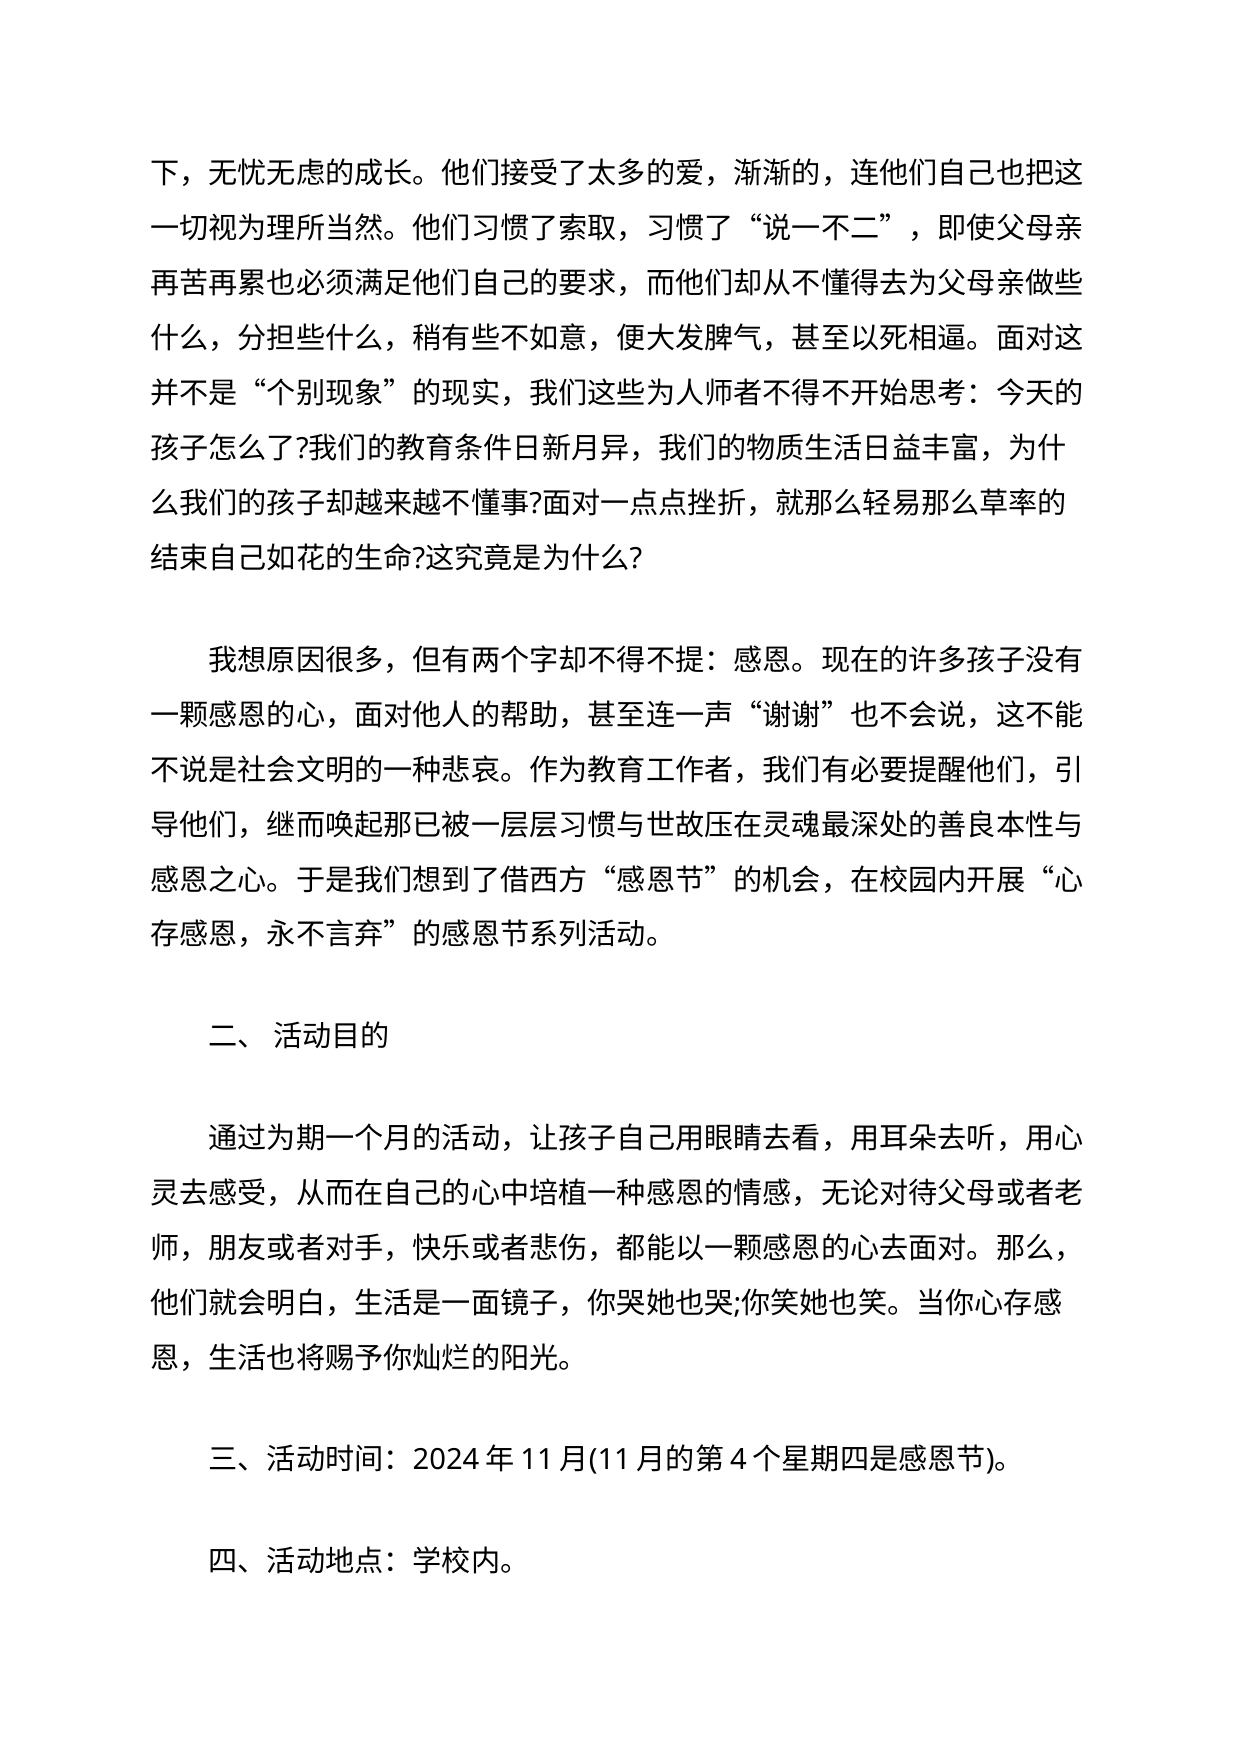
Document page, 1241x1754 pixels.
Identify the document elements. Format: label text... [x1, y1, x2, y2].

text 我想原因很多，但有两个字却不得不提：感恩。现在的许多孩子没有一颗感恩的心，面对他人的帮助，甚至连一声“谢谢”也不会说，这不能不说是社会文明的一种悲哀。作为教育工作者，我们有必要提醒他们，引导他们，继而唤起那已被一层层习惯与世故压在灵魂最深处的善良本性与感恩之心。于是我们想到了借西方“感恩节”的机会，在校园内开展“心存感恩，永不言弃”的感恩节系列活动。 [150, 636, 1090, 953]
text 通过为期一个月的活动，让孩子自己用眼睛去看，用耳朵去听，用心灵去感受，从而在自己的心中培植一种感恩的情感，无论对待父母或者老师，朋友或者对手，快乐或者悲伤，都能以一颗感恩的心去面对。那么，他们就会明白，生活是一面镜子，你哭她也哭;你笑她也笑。当你心存感恩，生活也将赐予你灿烂的阳光。 [150, 1114, 1090, 1376]
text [150, 150, 1090, 577]
text 三、活动时间：2024年11月(11月的第4个星期四是感恩节)。 [150, 1436, 1090, 1478]
text 二、 活动目的 [150, 1013, 1090, 1055]
text 四、活动地点：学校内。 [150, 1538, 1090, 1580]
